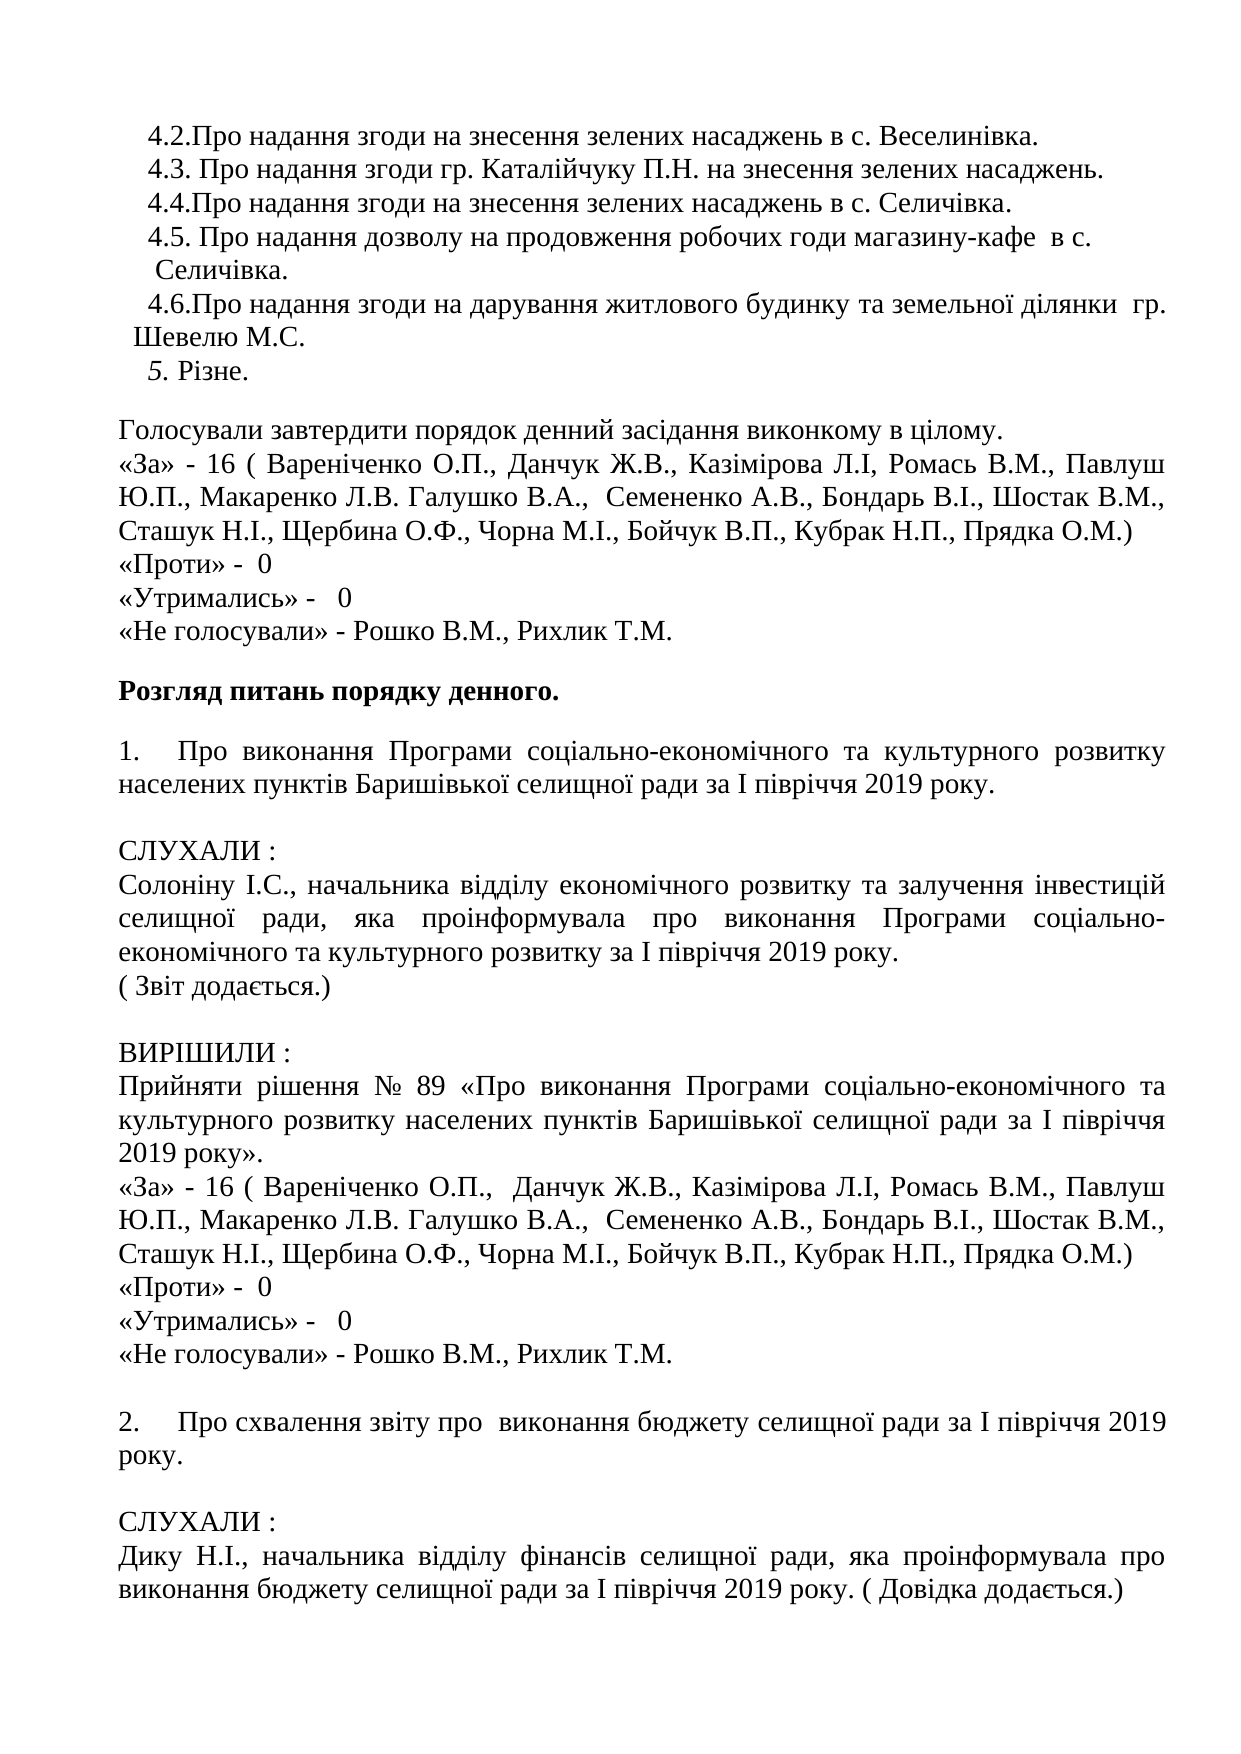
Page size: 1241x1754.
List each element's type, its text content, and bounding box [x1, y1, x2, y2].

text 4.6.Про надання згоди на дарування житлового будинку та земельної ділянки гр. Шевелю М.С. [133, 286, 1167, 353]
list Прийняти рішення № 89 «Про виконання Програми соціально-економічного та культурного розвитку населених пунктів Баришівької селищної ради за І півріччя 2019 року». [118, 1068, 1167, 1169]
list Солоніну І.С., начальника відділу економічного розвитку та залучення інвестицій селищної ради, яка проінформувала про виконання Програми соціально-економічного та культурного розвитку за І півріччя 2019 року. [118, 867, 1167, 968]
list Про виконання Програми соціально-економічного та культурного розвитку населених пунктів Баришівької селищної ради за І півріччя 2019 року. [118, 733, 1167, 800]
list ( Звіт додається.) [118, 968, 1167, 1001]
text Розгляд питань порядку денного. [118, 673, 1167, 707]
list 4.2.Про надання згоди на знесення зелених насаджень в с. Веселинівка. [133, 118, 1167, 152]
text «Проти» - 0 [118, 1269, 1167, 1303]
text Голосували завтердити порядок денний засідання виконкому в цілому. [118, 412, 1167, 446]
text «Проти» - 0 [118, 546, 1167, 580]
text «За» - 16 ( Вареніченко О.П., Данчук Ж.В., Казімірова Л.І, Ромась В.М., Павлуш Ю.П., Макаренко Л.В. Галушко В.А., Семененко А.В., Бондарь В.І., Шостак В.М., Сташук Н.І., Щербина О.Ф., Чорна М.І., Бойчук В.П., Кубрак Н.П., Прядка О.М.) [118, 446, 1167, 546]
list 4.5. Про надання дозволу на продовження робочих годи магазину-кафе в с. [133, 219, 1167, 252]
list СЛУХАЛИ : [118, 1504, 1167, 1538]
list Про схвалення звіту про виконання бюджету селищної ради за І півріччя 2019 року. [118, 1404, 1167, 1471]
text «За» - 16 ( Вареніченко О.П., Данчук Ж.В., Казімірова Л.І, Ромась В.М., Павлуш Ю.П., Макаренко Л.В. Галушко В.А., Семененко А.В., Бондарь В.І., Шостак В.М., Сташук Н.І., Щербина О.Ф., Чорна М.І., Бойчук В.П., Кубрак Н.П., Прядка О.М.) [118, 1169, 1167, 1269]
list Селичівка. [133, 252, 1167, 286]
list Дику Н.І., начальника відділу фінансів селищної ради, яка проінформувала про виконання бюджету селищної ради за І півріччя 2019 року. ( Довідка додається.) [118, 1538, 1167, 1605]
list Різне. [133, 353, 1167, 386]
list СЛУХАЛИ : [118, 833, 1167, 867]
text «Не голосували» - Рошко В.М., Рихлик Т.М. [118, 1337, 1167, 1370]
text «Утримались» - 0 [118, 1303, 1167, 1337]
text «Утримались» - 0 [118, 580, 1167, 613]
list ВИРІШИЛИ : [118, 1035, 1167, 1068]
text «Не голосували» - Рошко В.М., Рихлик Т.М. [118, 613, 1167, 647]
text 4.3. Про надання згоди гр. Каталійчуку П.Н. на знесення зелених насаджень. [133, 152, 1167, 185]
text 4.4.Про надання згоди на знесення зелених насаджень в с. Селичівка. [133, 185, 1167, 219]
